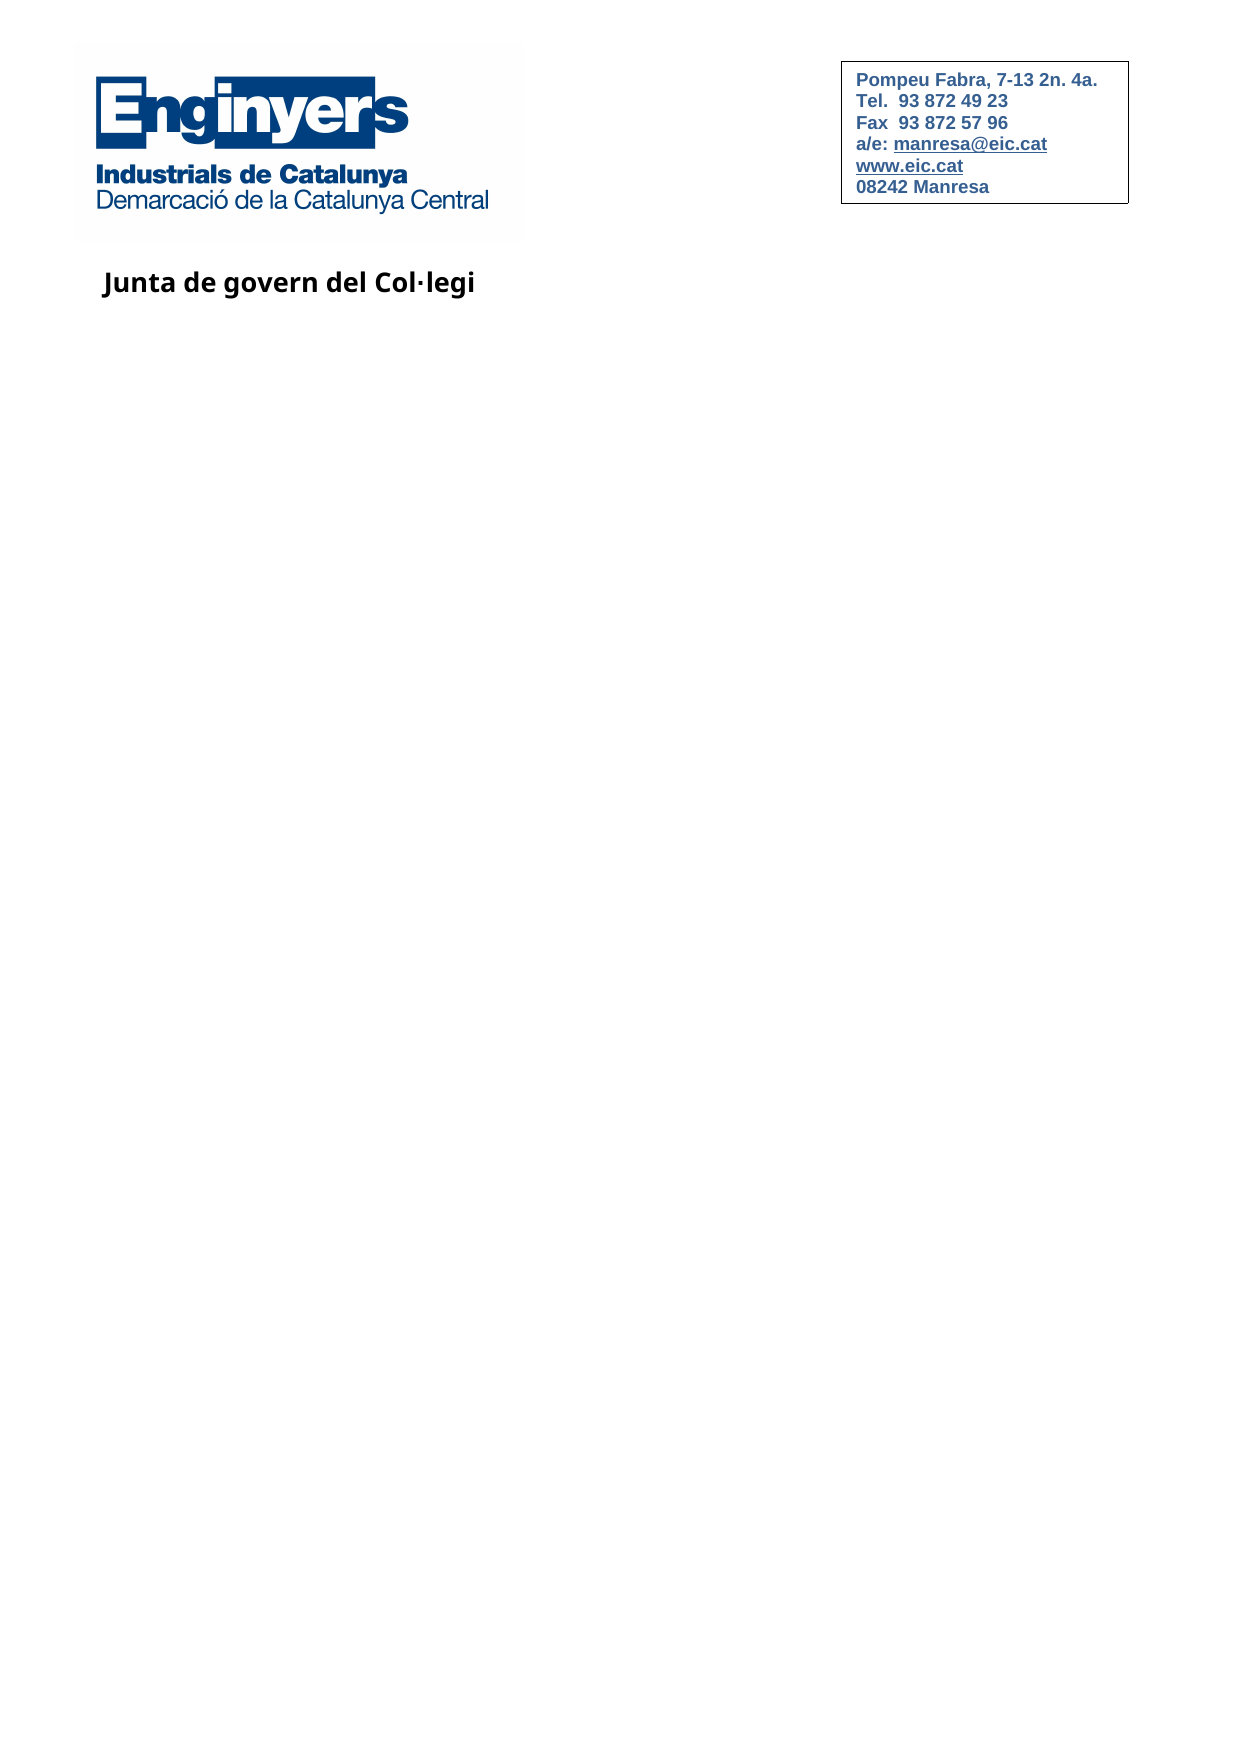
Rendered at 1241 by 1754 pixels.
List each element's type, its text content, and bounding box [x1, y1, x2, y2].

picture [73, 43, 524, 242]
text Junta de govern del Col·legi [103, 263, 1137, 300]
